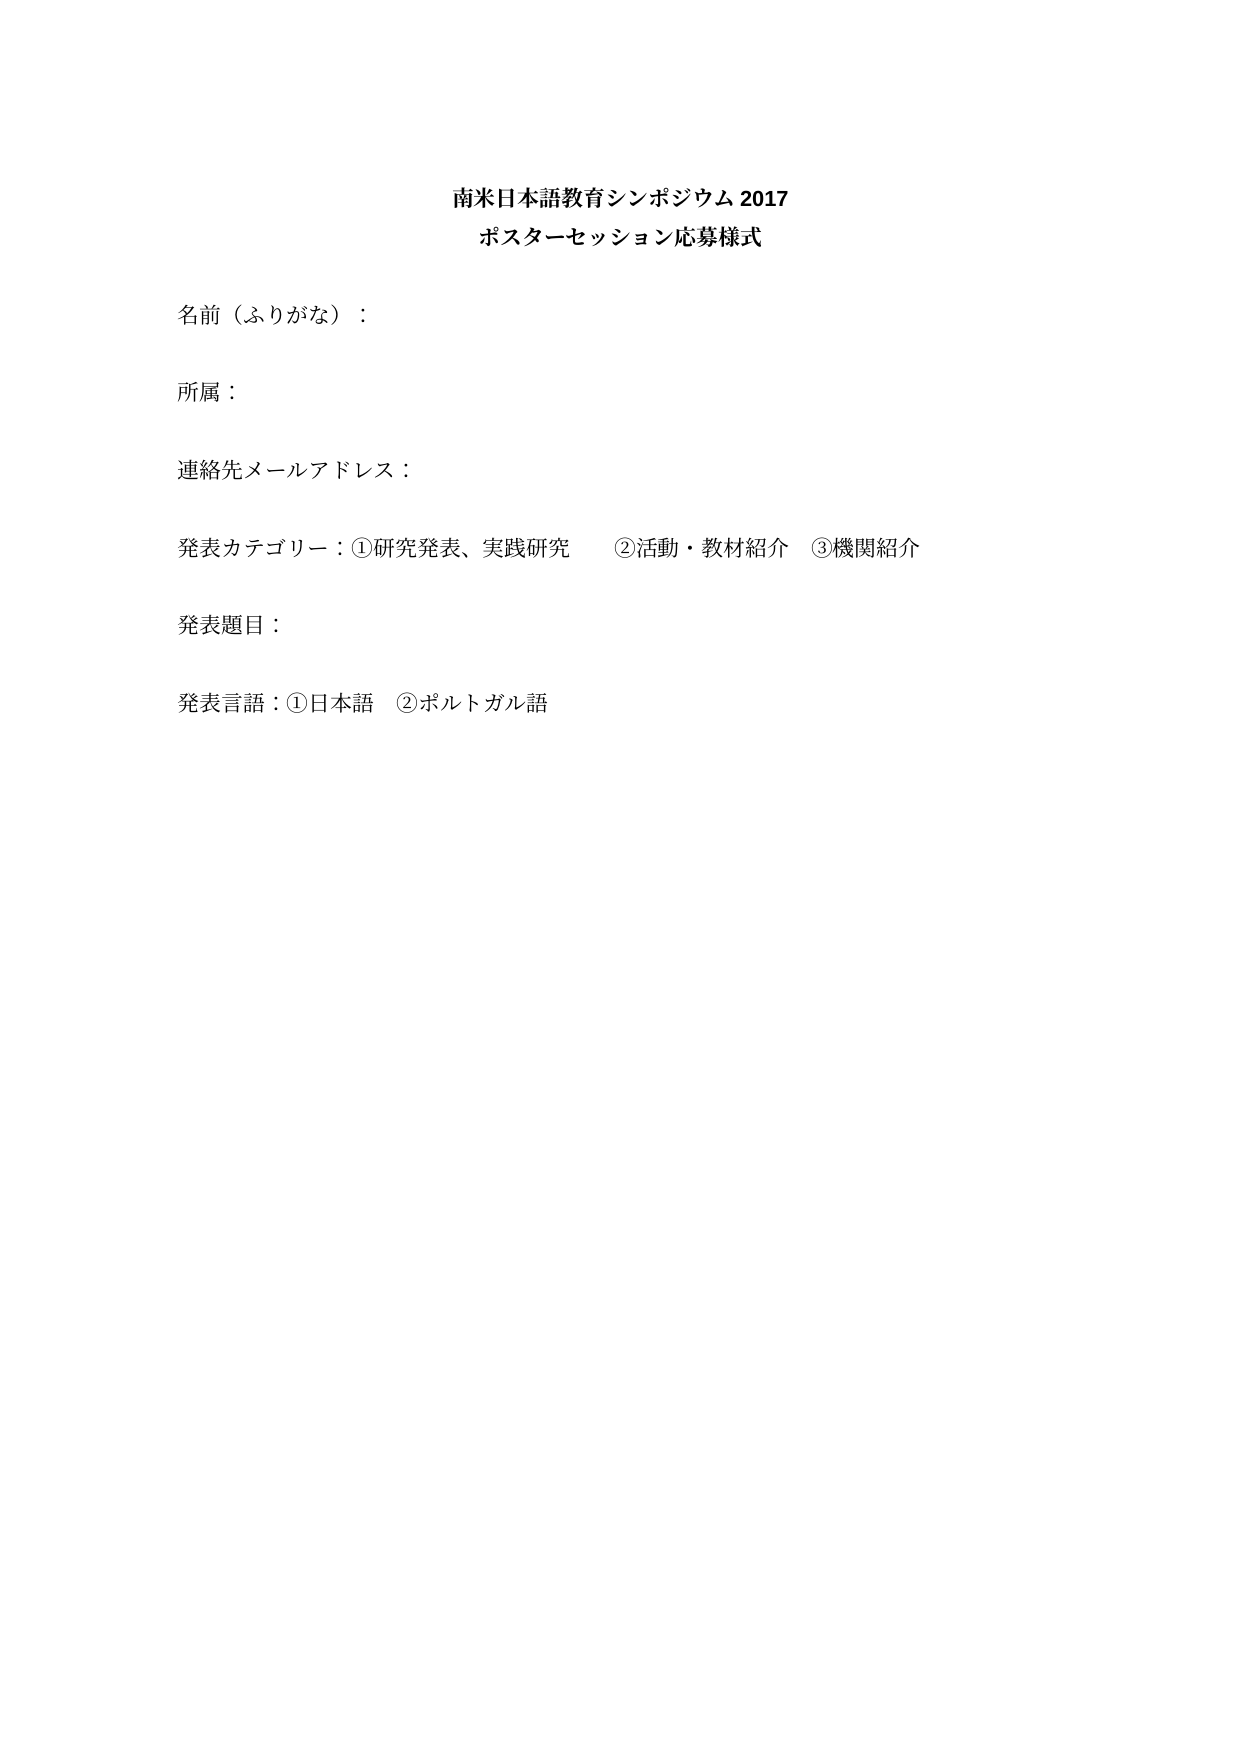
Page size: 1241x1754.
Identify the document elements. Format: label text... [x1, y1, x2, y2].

text 所属： [177, 372, 1063, 411]
text 発表題目： [177, 605, 1063, 644]
text 発表言語：①日本語 ②ポルトガル語 [177, 683, 1063, 722]
text 発表カテゴリー：①研究発表、実践研究 ②活動・教材紹介 ③機関紹介 [177, 527, 1063, 566]
text 南米日本語教育シンポジウム2017 [177, 178, 1063, 216]
text ポスターセッション応募様式 [177, 216, 1063, 255]
text 名前（ふりがな）： [177, 294, 1063, 333]
text 連絡先メールアドレス： [177, 449, 1063, 488]
